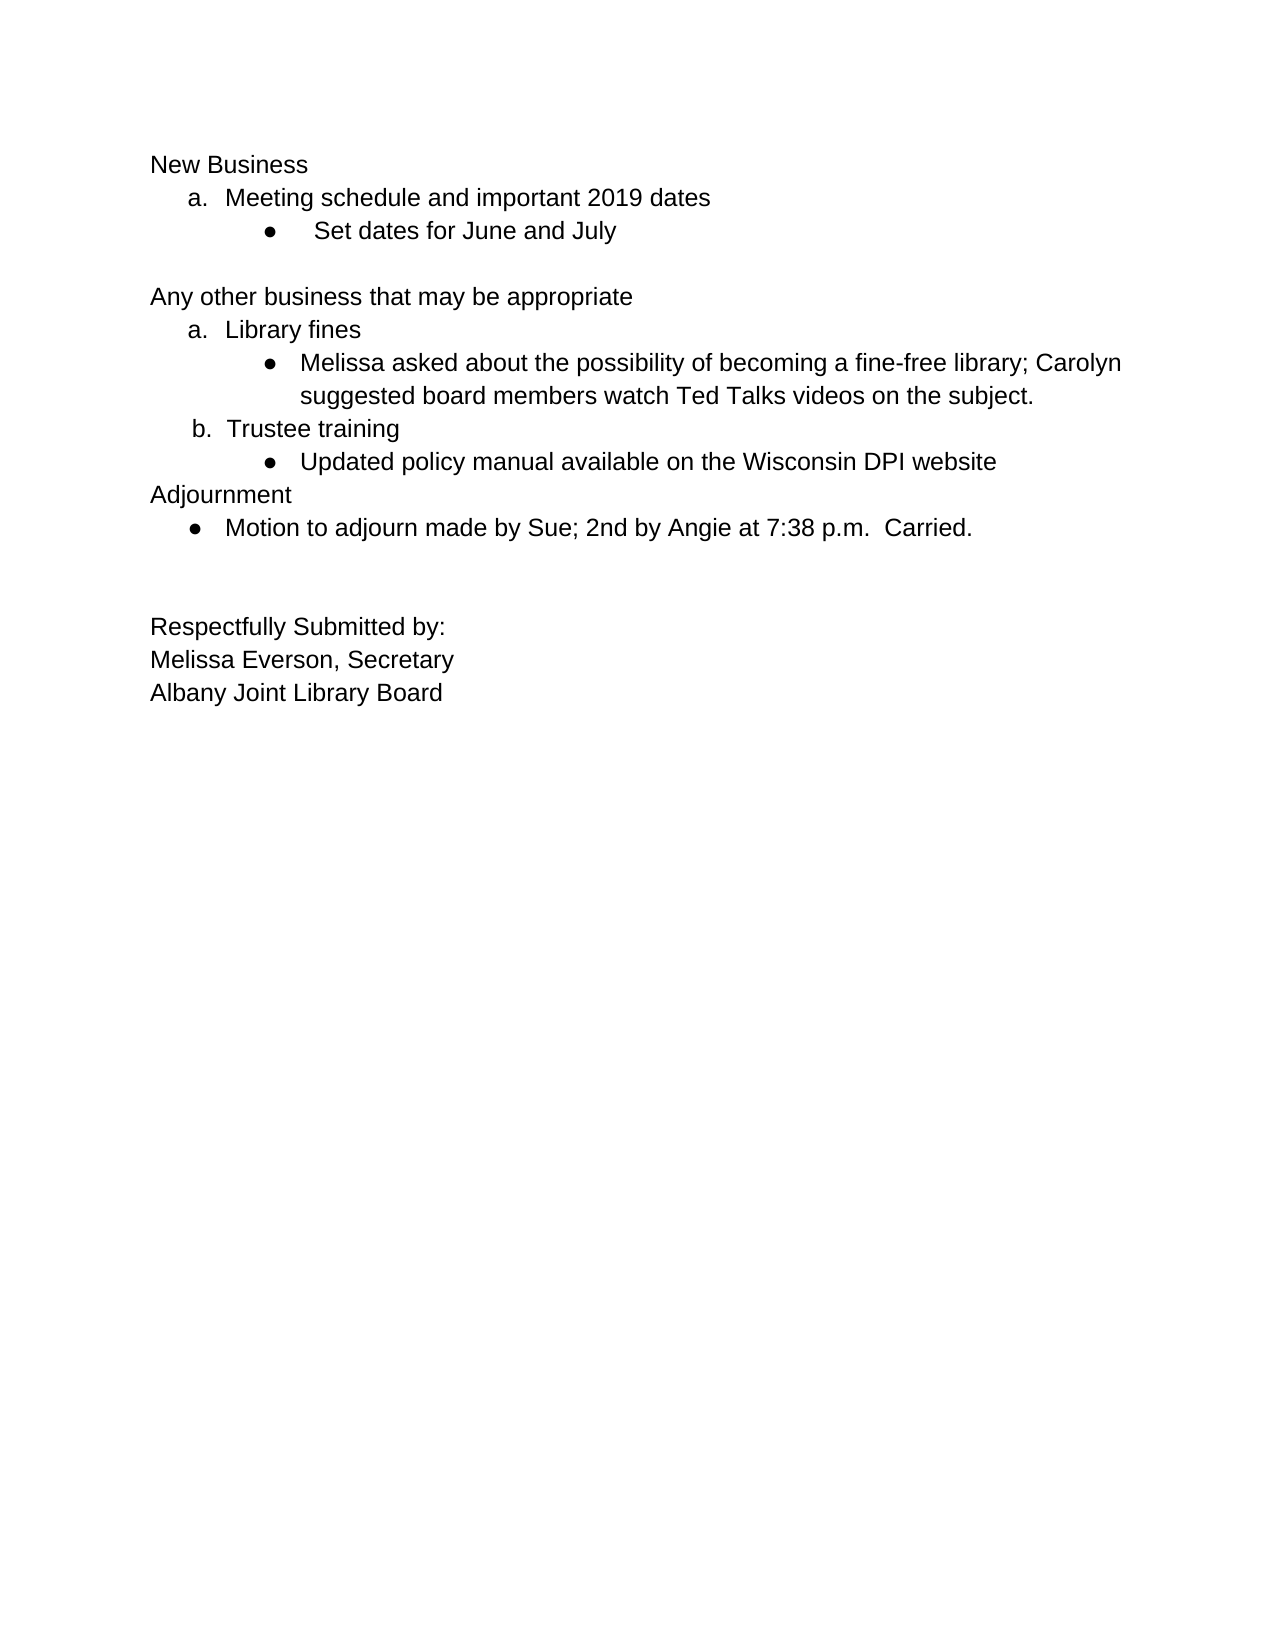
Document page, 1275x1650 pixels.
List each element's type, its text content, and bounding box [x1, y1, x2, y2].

list Melissa asked about the possibility of becoming a fine-free library; Carolyn suggested board members watch Ted Talks videos on the subject. [262, 348, 1125, 410]
list Library fines [187, 315, 1125, 344]
text New Business [150, 150, 1125, 179]
text b. Trustee training [150, 414, 1125, 443]
text Any other business that may be appropriate [150, 282, 1125, 311]
text Respectfully Submitted by: [150, 612, 1125, 641]
list Meeting schedule and important 2019 dates [187, 183, 1125, 212]
list Set dates for June and July [262, 216, 1125, 245]
list Updated policy manual available on the Wisconsin DPI website [262, 447, 1125, 476]
text Albany Joint Library Board [150, 678, 1125, 707]
list Motion to adjourn made by Sue; 2nd by Angie at 7:38 p.m. Carried. [187, 513, 1125, 542]
text Adjournment [150, 480, 1125, 509]
text Melissa Everson, Secretary [150, 645, 1125, 674]
